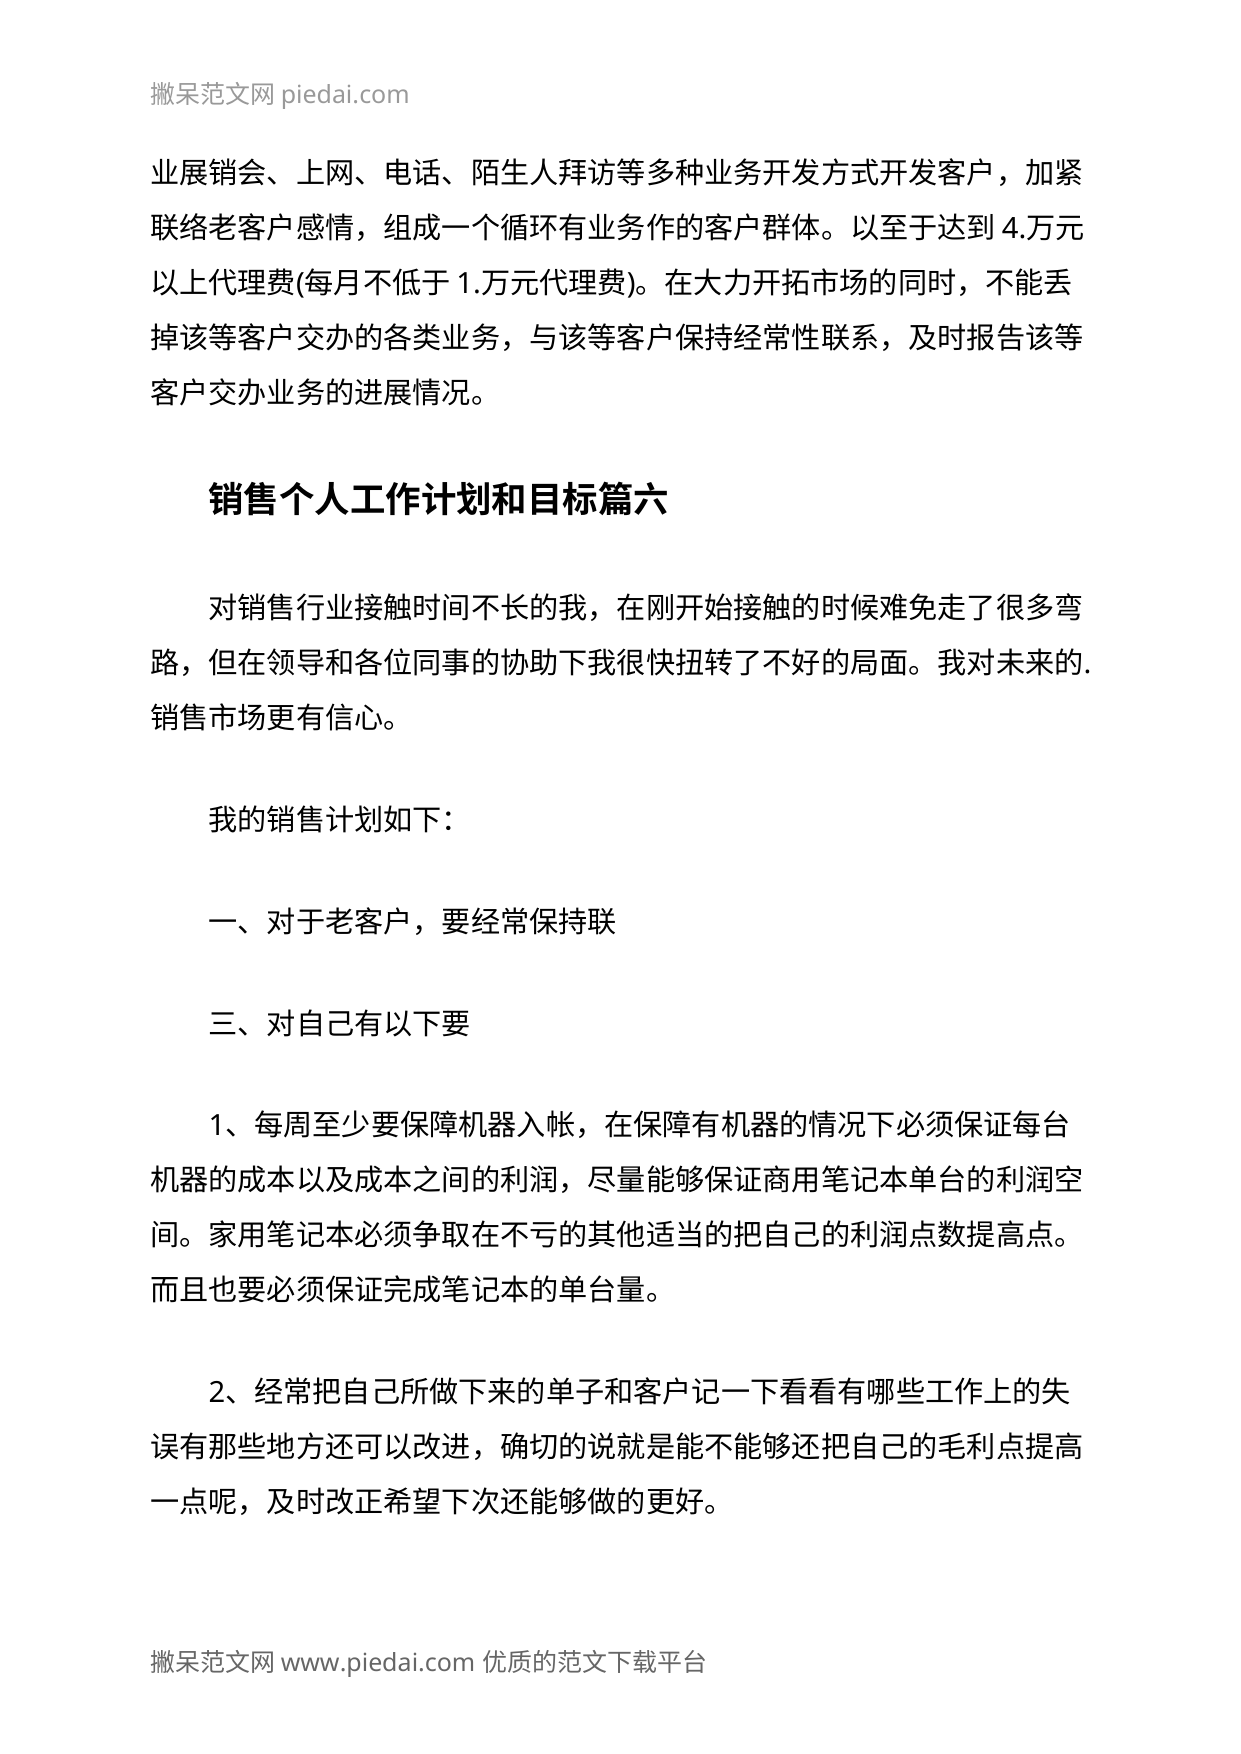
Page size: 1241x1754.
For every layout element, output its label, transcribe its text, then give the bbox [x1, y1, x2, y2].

text 我的销售计划如下： [150, 797, 1090, 839]
text 对销售行业接触时间不长的我，在刚开始接触的时候难免走了很多弯路，但在领导和各位同事的协助下我很快扭转了不好的局面。我对未来的.销售市场更有信心。 [150, 585, 1090, 737]
text 销售个人工作计划和目标篇六 [150, 472, 1090, 523]
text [150, 150, 1090, 412]
text 1、每周至少要保障机器入帐，在保障有机器的情况下必须保证每台机器的成本以及成本之间的利润，尽量能够保证商用笔记本单台的利润空间。家用笔记本必须争取在不亏的其他适当的把自己的利润点数提高点。而且也要必须保证完成笔记本的单台量。 [150, 1102, 1090, 1309]
text 一、对于老客户，要经常保持联 [150, 898, 1090, 941]
text 2、经常把自己所做下来的单子和客户记一下看看有哪些工作上的失误有那些地方还可以改进，确切的说就是能不能够还把自己的毛利点提高一点呢，及时改正希望下次还能够做的更好。 [150, 1368, 1090, 1521]
text 三、对自己有以下要 [150, 1000, 1090, 1042]
